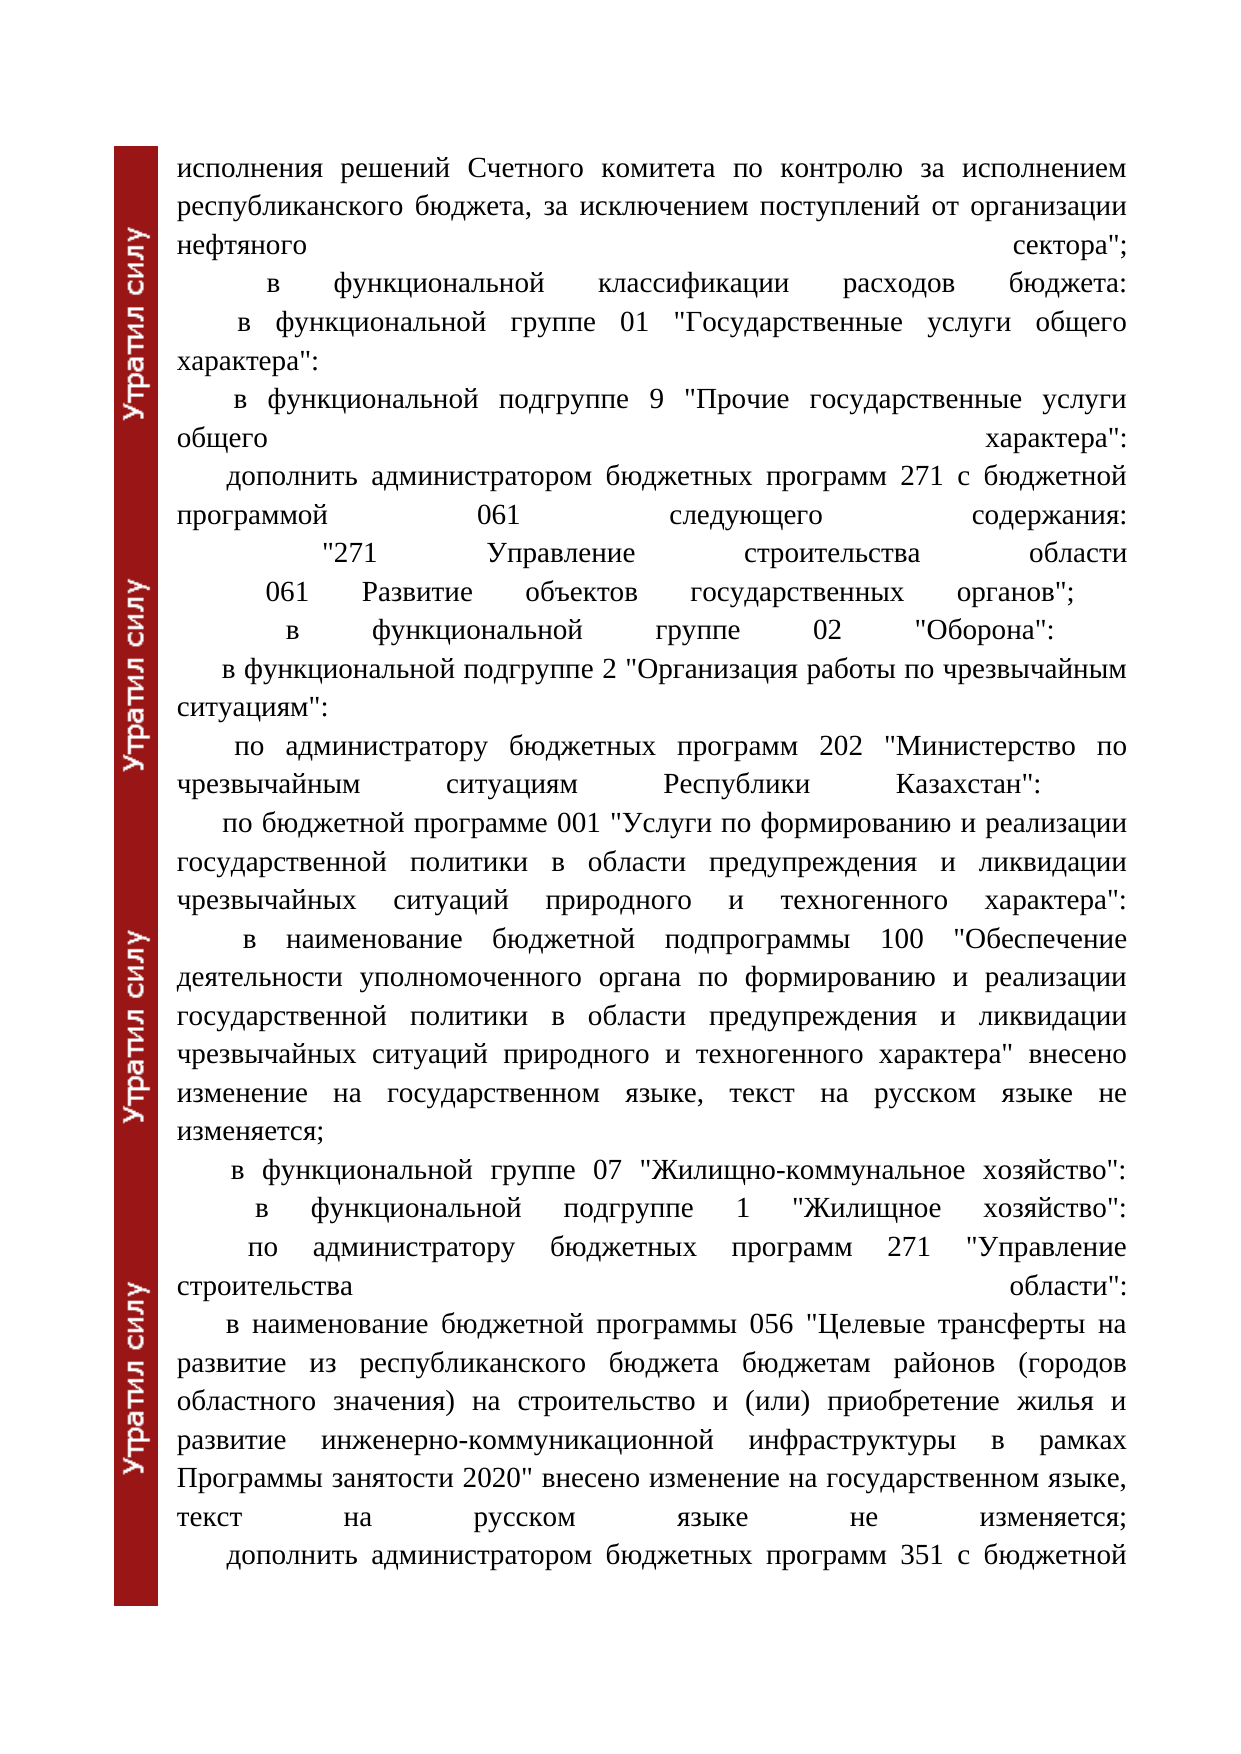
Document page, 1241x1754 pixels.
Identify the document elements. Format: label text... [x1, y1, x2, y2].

picture [114, 1571, 158, 1606]
picture [114, 146, 158, 150]
